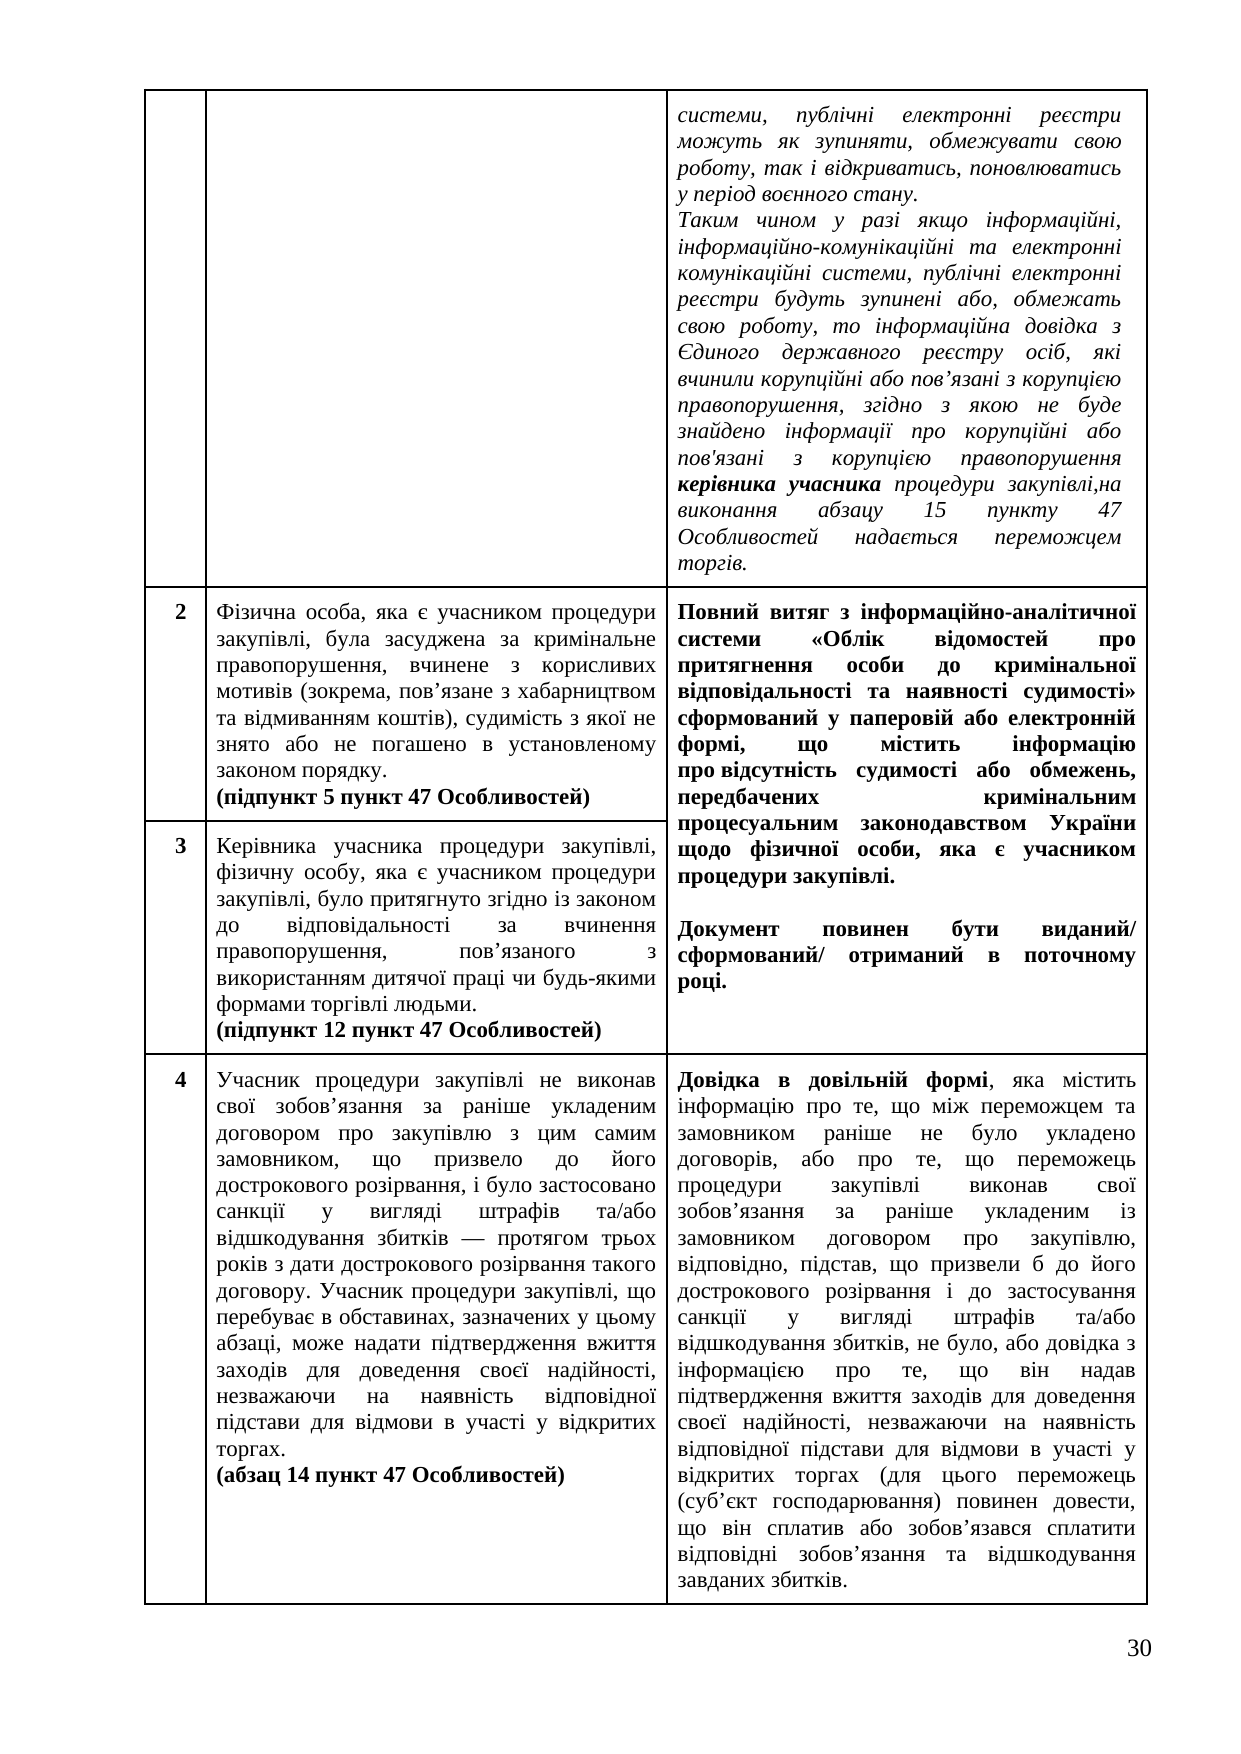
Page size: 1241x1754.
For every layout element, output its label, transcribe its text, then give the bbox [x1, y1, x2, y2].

table_cell Учасник процедури закупівлі не виконав свої зобов’язання за раніше укладеним договором про закупівлю з цим самим замовником, що призвело до його дострокового розірвання, і було застосовано санкції у вигляді штрафів та/або відшкодування збитків — протягом трьох років з дати дострокового розірвання такого договору. Учасник процедури закупівлі, що перебуває в обставинах, зазначених у цьому абзаці, може надати підтвердження вжиття заходів для доведення своєї надійності, незважаючи на наявність відповідної підстави для відмови в участі у відкритих торгах. (абзац 14 пункт 47 Особливостей) [207, 1055, 666, 1603]
table_cell Фізична особа, яка є учасником процедури закупівлі, була засуджена за кримінальне правопорушення, вчинене з корисливих мотивів (зокрема, пов’язане з хабарництвом та відмиванням коштів), судимість з якої не знято або не погашено в установленому законом порядку. (підпункт 5 пункт 47 Особливостей) [207, 588, 666, 819]
table_cell 3 [146, 822, 205, 1053]
table_cell 2 [146, 588, 205, 819]
table_cell 4 [146, 1055, 205, 1603]
table_cell Довідка в довільній формі, яка містить інформацію про те, що між переможцем та замовником раніше не було укладено договорів, або про те, що переможець процедури закупівлі виконав свої зобов’язання за раніше укладеним із замовником договором про закупівлю, відповідно, підстав, що призвели б до його дострокового розірвання і до застосування санкції у вигляді штрафів та/або відшкодування збитків, не було, або довідка з інформацією про те, що він надав підтвердження вжиття заходів для доведення своєї надійності, незважаючи на наявність відповідної підстави для відмови в участі у відкритих торгах (для цього переможець (суб’єкт господарювання) повинен довести, що він сплатив або зобов’язався сплатити відповідні зобов’язання та відшкодування завданих збитків. [668, 1055, 1146, 1603]
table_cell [207, 91, 666, 586]
table_cell 1 [146, 91, 205, 586]
table_cell Керівника учасника процедури закупівлі, фізичну особу, яка є учасником процедури закупівлі, було притягнуто згідно із законом до відповідальності за вчинення правопорушення, пов’язаного з використанням дитячої праці чи будь-якими формами торгівлі людьми. (підпункт 12 пункт 47 Особливостей) [207, 822, 666, 1053]
table_cell Повний витяг з інформаційно-аналітичної системи «Облік відомостей про притягнення особи до кримінальної відповідальності та наявності судимості» сформований у паперовій або електронній формі, що містить інформацію про відсутність судимості або обмежень, передбачених кримінальним процесуальним законодавством України щодо фізичної особи, яка є учасником процедури закупівлі. Документ повинен бути виданий/ сформований/ отриманий в поточному році. [668, 588, 1146, 1053]
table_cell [668, 91, 1146, 586]
